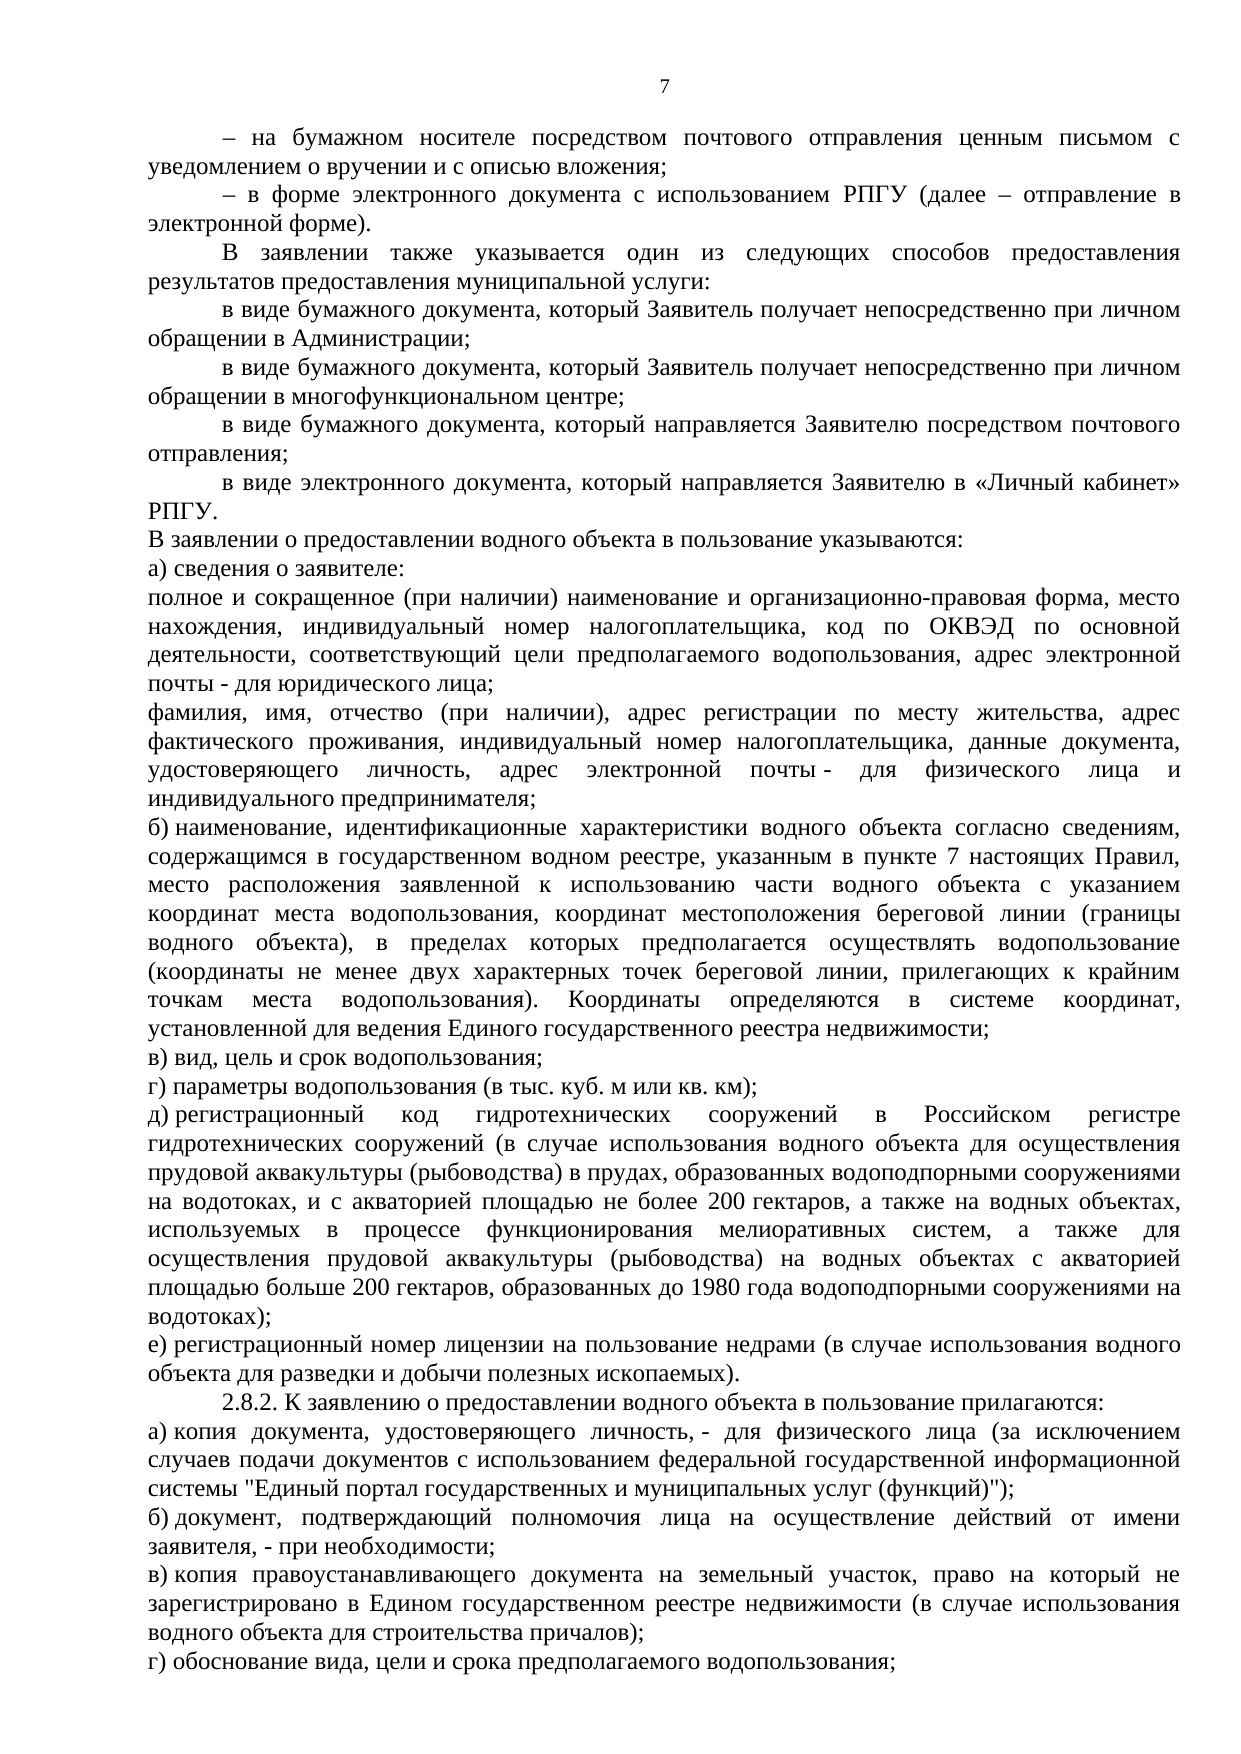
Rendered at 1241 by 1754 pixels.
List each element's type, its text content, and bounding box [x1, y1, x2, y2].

text в виде бумажного документа, который Заявитель получает непосредственно при личном обращении в Администрации; [148, 294, 1181, 352]
text д) регистрационный код гидротехнических сооружений в Российском регистре гидротехнических сооружений (в случае использования водного объекта для осуществления прудовой аквакультуры (рыбоводства) в прудах, образованных водоподпорными сооружениями на водотоках, и с акваторией площадью не более 200 гектаров, а также на водных объектах, используемых в процессе функционирования мелиоративных систем, а также для осуществления прудовой аквакультуры (рыбоводства) на водных объектах с акваторией площадью больше 200 гектаров, образованных до 1980 года водоподпорными сооружениями на водотоках); [148, 1099, 1181, 1329]
text г) параметры водопользования (в тыс. куб. м или кв. км); [148, 1071, 1181, 1099]
text а) сведения о заявителе: [148, 553, 1181, 582]
text 2.8.2. К заявлению о предоставлении водного объекта в пользование прилагаются: [148, 1387, 1181, 1416]
text б) документ, подтверждающий полномочия лица на осуществление действий от имени заявителя, - при необходимости; [148, 1502, 1181, 1559]
text в виде бумажного документа, который направляется Заявителю посредством почтового отправления; [148, 409, 1181, 467]
text е) регистрационный номер лицензии на пользование недрами (в случае использования водного объекта для разведки и добычи полезных ископаемых). [148, 1329, 1181, 1387]
text а) копия документа, удостоверяющего личность, - для физического лица (за исключением случаев подачи документов с использованием федеральной государственной информационной системы "Единый портал государственных и муниципальных услуг (функций)"); [148, 1416, 1181, 1502]
text в) вид, цель и срок водопользования; [148, 1042, 1181, 1071]
text – на бумажном носителе посредством почтового отправления ценным письмом с уведомлением о вручении и с описью вложения; [148, 122, 1181, 179]
text В заявлении о предоставлении водного объекта в пользование указываются: [148, 524, 1181, 553]
text в) копия правоустанавливающего документа на земельный участок, право на который не зарегистрировано в Едином государственном реестре недвижимости (в случае использования водного объекта для строительства причалов); [148, 1559, 1181, 1646]
text фамилия, имя, отчество (при наличии), адрес регистрации по месту жительства, адрес фактического проживания, индивидуальный номер налогоплательщика, данные документа, удостоверяющего личность, адрес электронной почты - для физического лица и индивидуального предпринимателя; [148, 697, 1181, 812]
text в виде электронного документа, который направляется Заявителю в «Личный кабинет» РПГУ. [148, 467, 1181, 524]
text В заявлении также указывается один из следующих способов предоставления результатов предоставления муниципальной услуги: [148, 237, 1181, 294]
text – в форме электронного документа с использованием РПГУ (далее – отправление в электронной форме). [148, 179, 1181, 237]
text г) обоснование вида, цели и срока предполагаемого водопользования; [148, 1646, 1181, 1674]
text в виде бумажного документа, который Заявитель получает непосредственно при личном обращении в многофункциональном центре; [148, 352, 1181, 409]
text б) наименование, идентификационные характеристики водного объекта согласно сведениям, содержащимся в государственном водном реестре, указанным в пункте 7 настоящих Правил, место расположения заявленной к использованию части водного объекта с указанием координат места водопользования, координат местоположения береговой линии (границы водного объекта), в пределах которых предполагается осуществлять водопользование (координаты не менее двух характерных точек береговой линии, прилегающих к крайним точкам места водопользования). Координаты определяются в системе координат, установленной для ведения Единого государственного реестра недвижимости; [148, 812, 1181, 1042]
text полное и сокращенное (при наличии) наименование и организационно-правовая форма, место нахождения, индивидуальный номер налогоплательщика, код по ОКВЭД по основной деятельности, соответствующий цели предполагаемого водопользования, адрес электронной почты - для юридического лица; [148, 582, 1181, 697]
